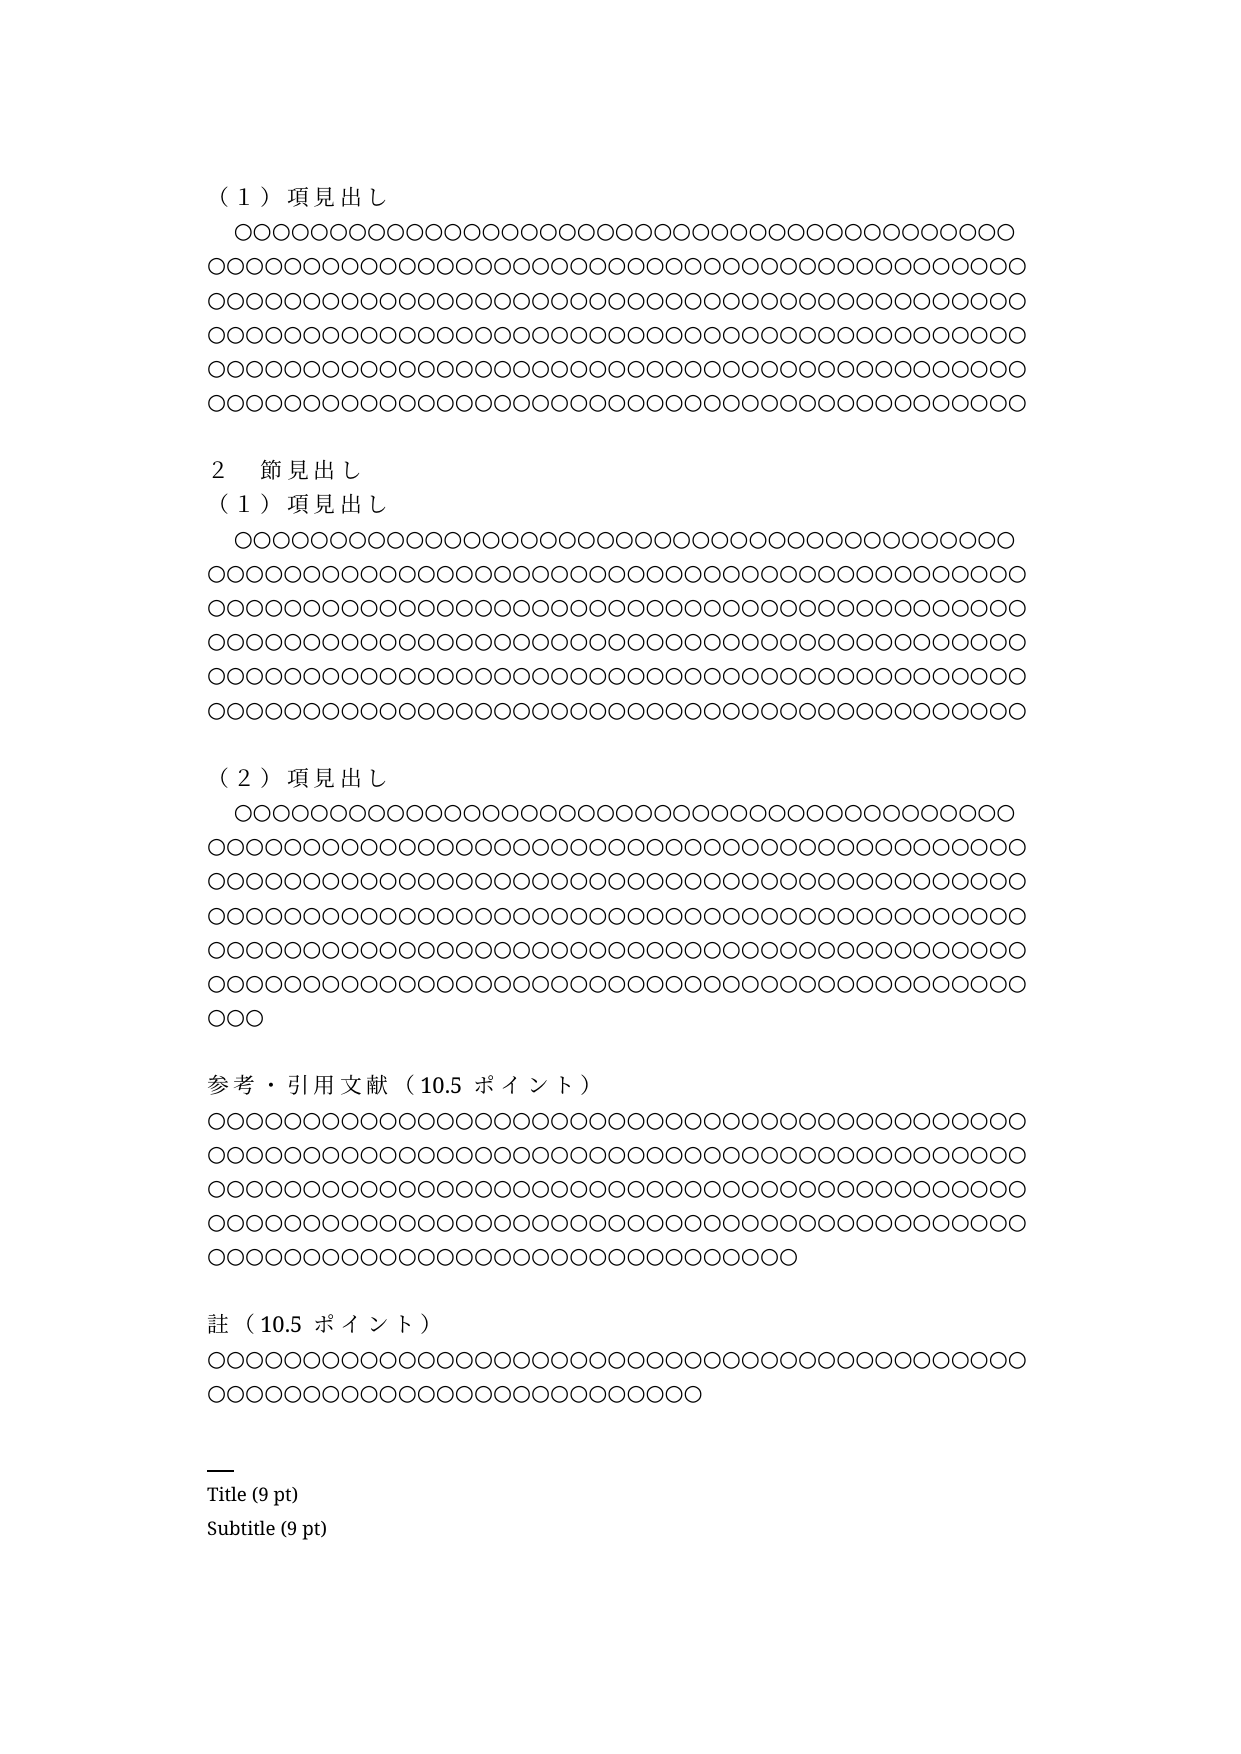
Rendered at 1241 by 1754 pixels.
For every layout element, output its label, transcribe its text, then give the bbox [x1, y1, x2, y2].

text ２ 節見出し [207, 452, 1033, 486]
text ○○○○○○○○○○○○○○○○○○○○○○○○○○○○○○○○○○○○○○○○○○○○○○○○○○○○○○○○○○○○○○○○○○○○○○○○○○○○○○○○○○○○○○○○○○○○○○○○○○○○○○○○○○○○○○○○○○○○○○○○○○○○○○○○○○○○○○○○○○○○○○○○○○○○○○○○○○○○○○○○○○○○○○○○○○○○○○○○○○○○○○○○○○○○○○○○○○○○○○○○○○○○○○○○○○○○○○○○○○○○○○○○○○○○○○○○○○○○○○○○○○○○○○○○○○○○○○○○ [207, 213, 1033, 418]
text （１）項見出し [207, 486, 1033, 521]
text （２）項見出し [207, 760, 1033, 794]
text Title (9 pt) [207, 1477, 1033, 1511]
text Subtitle (9 pt) [207, 1511, 1033, 1546]
text ○○○○○○○○○○○○○○○○○○○○○○○○○○○○○○○○○○○○○○○○○○○○○○○○○○○○○○○○○○○○○○○○○○○○○○○○○○○○○○○○○○○○○○○○○○○○○○○○○○○○○○○○○○○○○○○○○○○○○○○○○○○○○○○○○○○○○○○○○○○○○○○○○○○○○○○○○○○○○○○○○○○○○○○○○○○○○○○○○○○○○○○○○○○○○○○○○○○○○○○○○○○○○○○○○○○○○○○○○○○○○○○○○○○○○○○○○○○○○○○○○○○○○○○○○○○○○○○○ [207, 521, 1033, 726]
text ○○○○○○○○○○○○○○○○○○○○○○○○○○○○○○○○○○○○○○○○○○○○○○○○○○○○○○○○○○○○○○○○○○○○○ [207, 1341, 1033, 1409]
text （１）項見出し [207, 179, 1033, 213]
text ○○○○○○○○○○○○○○○○○○○○○○○○○○○○○○○○○○○○○○○○○○○○○○○○○○○○○○○○○○○○○○○○○○○○○○○○○○○○○○○○○○○○○○○○○○○○○○○○○○○○○○○○○○○○○○○○○○○○○○○○○○○○○○○○○○○○○○○○○○○○○○○○○○○○○○○○○○○○○○○○○○○○○○○○○○○○○○○○○○○○○○○○○○○○○○○○○○○○○○○○○○○ [207, 1101, 1033, 1272]
text ○○○○○○○○○○○○○○○○○○○○○○○○○○○○○○○○○○○○○○○○○○○○○○○○○○○○○○○○○○○○○○○○○○○○○○○○○○○○○○○○○○○○○○○○○○○○○○○○○○○○○○○○○○○○○○○○○○○○○○○○○○○○○○○○○○○○○○○○○○○○○○○○○○○○○○○○○○○○○○○○○○○○○○○○○○○○○○○○○○○○○○○○○○○○○○○○○○○○○○○○○○○○○○○○○○○○○○○○○○○○○○○○○○○○○○○○○○○○○○○○○○○○○○○○○○○○○○○○○○○ [207, 794, 1033, 1033]
text 註（10.5ポイント） [207, 1306, 1033, 1341]
text 参考・引用文献（10.5ポイント） [207, 1067, 1033, 1101]
